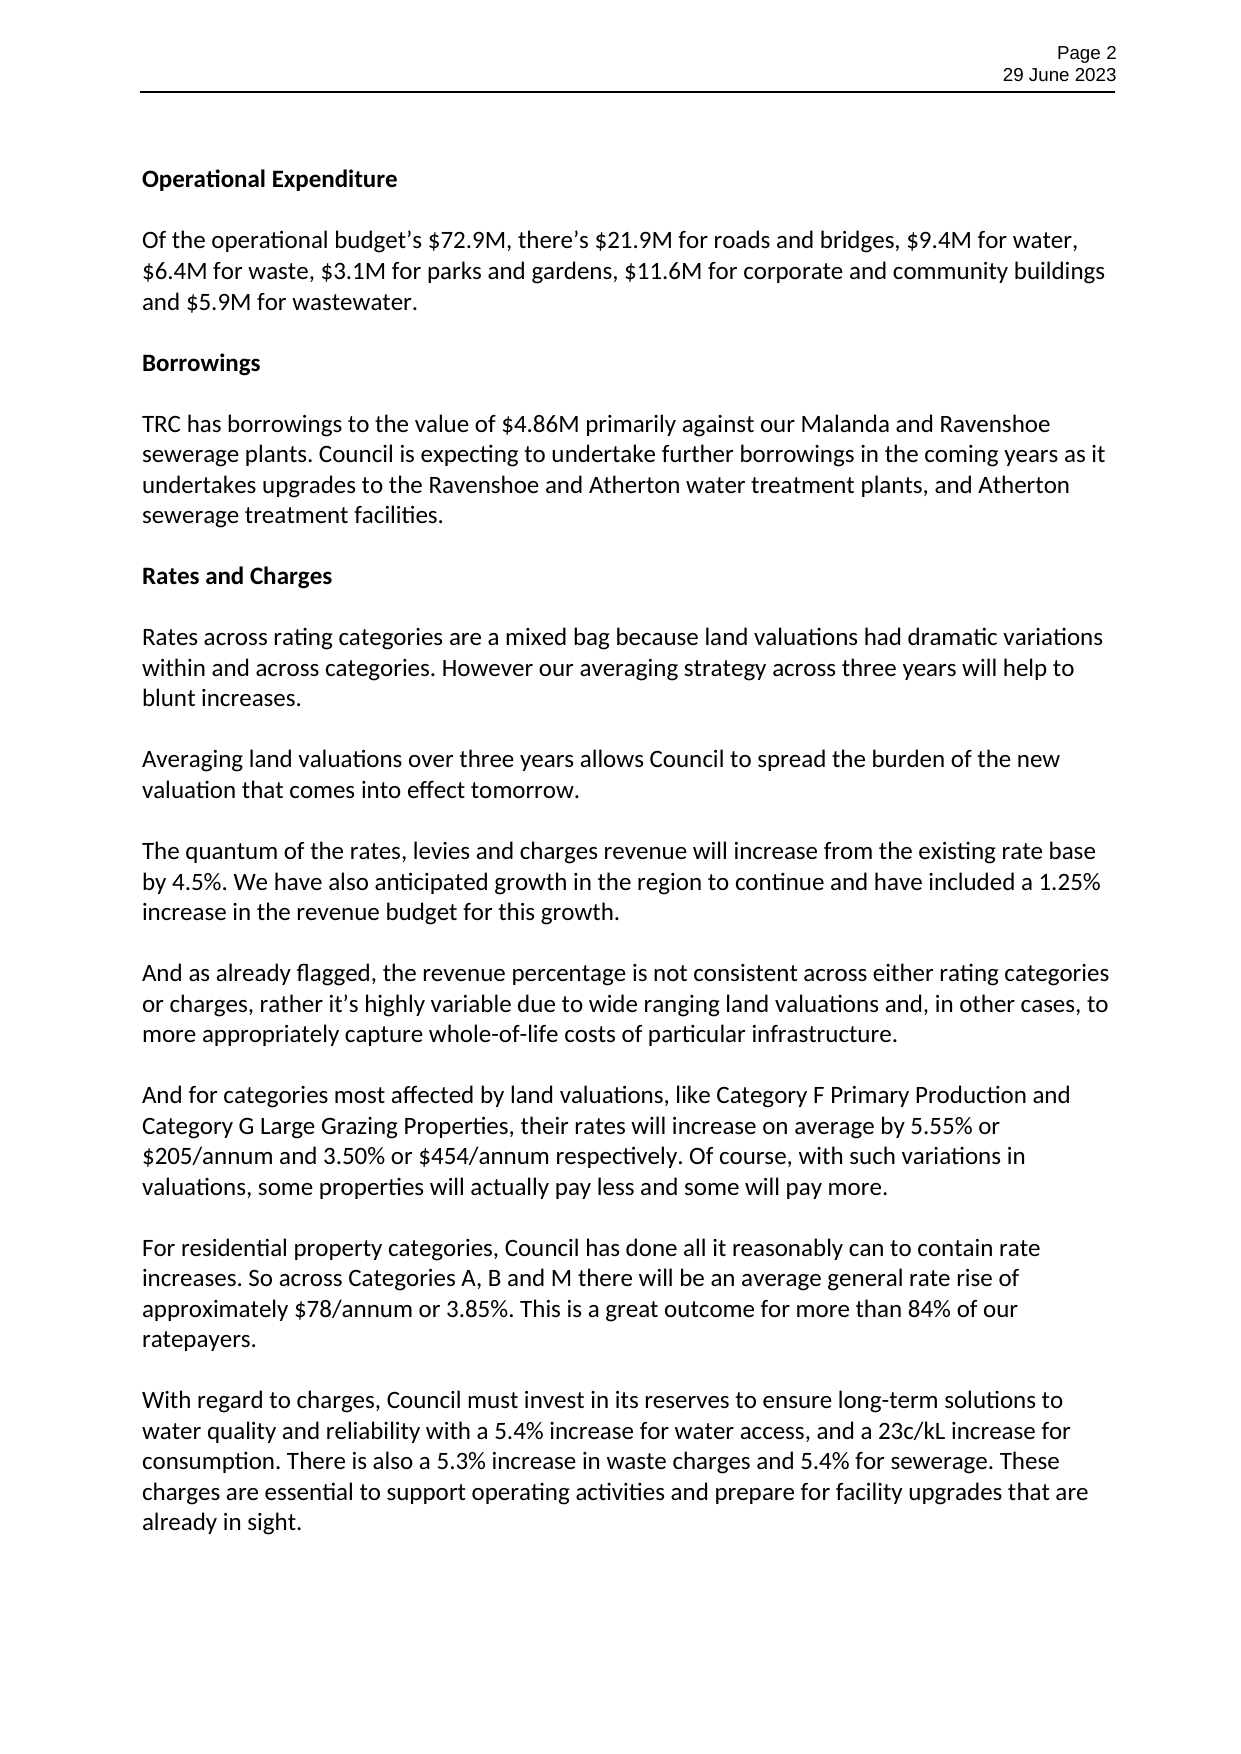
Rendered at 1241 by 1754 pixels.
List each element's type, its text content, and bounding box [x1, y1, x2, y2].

text And for categories most affected by land valuations, like Category F Primary Production and Category G Large Grazing Properties, their rates will increase on average by 5.55% or $205/annum and 3.50% or $454/annum respectively. Of course, with such variations in valuations, some properties will actually pay less and some will pay more. [142, 1079, 1122, 1201]
text For residential property categories, Council has done all it reasonably can to contain rate increases. So across Categories A, B and M there will be an average general rate rise of approximately $78/annum or 3.85%. This is a great outcome for more than 84% of our ratepayers. [142, 1232, 1122, 1354]
text With regard to charges, Council must invest in its reserves to ensure long-term solutions to water quality and reliability with a 5.4% increase for water access, and a 23c/kL increase for consumption. There is also a 5.3% increase in waste charges and 5.4% for sewerage. These charges are essential to support operating activities and prepare for facility upgrades that are already in sight. [142, 1384, 1122, 1537]
text Operational Expenditure [142, 164, 1122, 194]
text And as already flagged, the revenue percentage is not consistent across either rating categories or charges, rather it’s highly variable due to wide ranging land valuations and, in other cases, to more appropriately capture whole-of-life costs of particular infrastructure. [142, 957, 1122, 1049]
text Rates and Charges [142, 560, 1122, 591]
text The quantum of the rates, levies and charges revenue will increase from the existing rate base by 4.5%. We have also anticipated growth in the region to continue and have included a 1.25% increase in the revenue budget for this growth. [142, 835, 1122, 927]
text Rates across rating categories are a mixed bag because land valuations had dramatic variations within and across categories. However our averaging strategy across three years will help to blunt increases. [142, 621, 1122, 713]
text Averaging land valuations over three years allows Council to spread the burden of the new valuation that comes into effect tomorrow. [142, 743, 1122, 804]
text Borrowings [142, 347, 1122, 377]
text TRC has borrowings to the value of $4.86M primarily against our Malanda and Ravenshoe sewerage plants. Council is expecting to undertake further borrowings in the coming years as it undertakes upgrades to the Ravenshoe and Atherton water treatment plants, and Atherton sewerage treatment facilities. [142, 408, 1122, 530]
text Of the operational budget’s $72.9M, there’s $21.9M for roads and bridges, $9.4M for water, $6.4M for waste, $3.1M for parks and gardens, $11.6M for corporate and community buildings and $5.9M for wastewater. [142, 225, 1122, 316]
